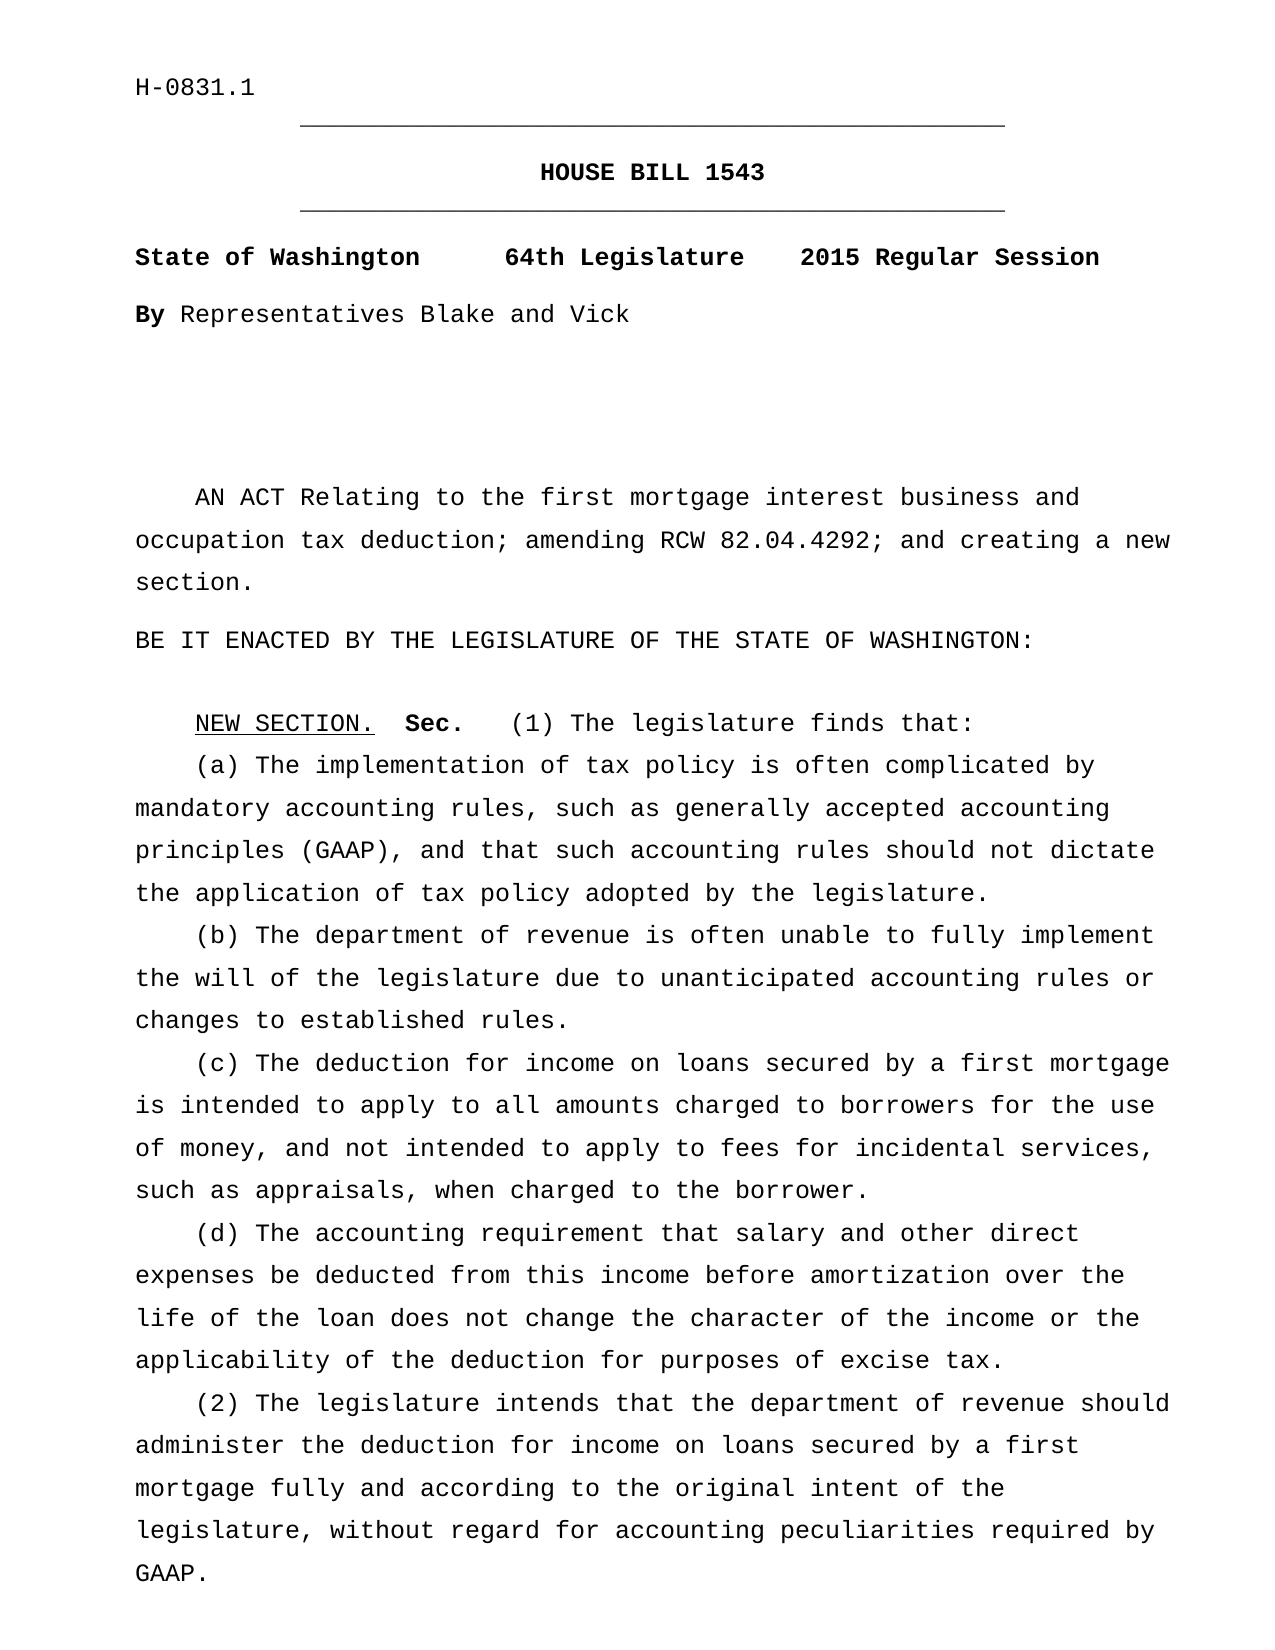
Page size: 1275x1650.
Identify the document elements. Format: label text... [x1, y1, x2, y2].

text (b) The department of revenue is often unable to fully implement the will of the legislature due to unanticipated accounting rules or changes to established rules. [135, 910, 1170, 1037]
text (d) The accounting requirement that salary and other direct expenses be deducted from this income before amortization over the life of the loan does not change the character of the income or the applicability of the deduction for purposes of excise tax. [135, 1207, 1170, 1377]
text (2) The legislature intends that the department of revenue should administer the deduction for income on loans secured by a first mortgage fully and according to the original intent of the legislature, without regard for accounting peculiarities required by GAAP. [135, 1377, 1170, 1590]
text AN ACT Relating to the first mortgage interest business and occupation tax deduction; amending RCW 82.04.4292; and creating a new section. [135, 472, 1170, 599]
text By Representatives Blake and Vick [135, 302, 1170, 330]
text _______________________________________________ [135, 103, 1170, 132]
text BE IT ENACTED BY THE LEGISLATURE OF THE STATE OF WASHINGTON: [135, 627, 1170, 656]
text State of Washington 64th Legislature 2015 Regular Session [135, 245, 1170, 273]
text HOUSE BILL 1543 [135, 160, 1170, 188]
text NEW SECTION. Sec. (1) The legislature finds that: [135, 697, 1170, 740]
text H-0831.1 [135, 75, 1170, 103]
text _______________________________________________ [135, 188, 1170, 217]
text (a) The implementation of tax policy is often complicated by mandatory accounting rules, such as generally accepted accounting principles (GAAP), and that such accounting rules should not dictate the application of tax policy adopted by the legislature. [135, 740, 1170, 910]
text (c) The deduction for income on loans secured by a first mortgage is intended to apply to all amounts charged to borrowers for the use of money, and not intended to apply to fees for incidental services, such as appraisals, when charged to the borrower. [135, 1037, 1170, 1207]
